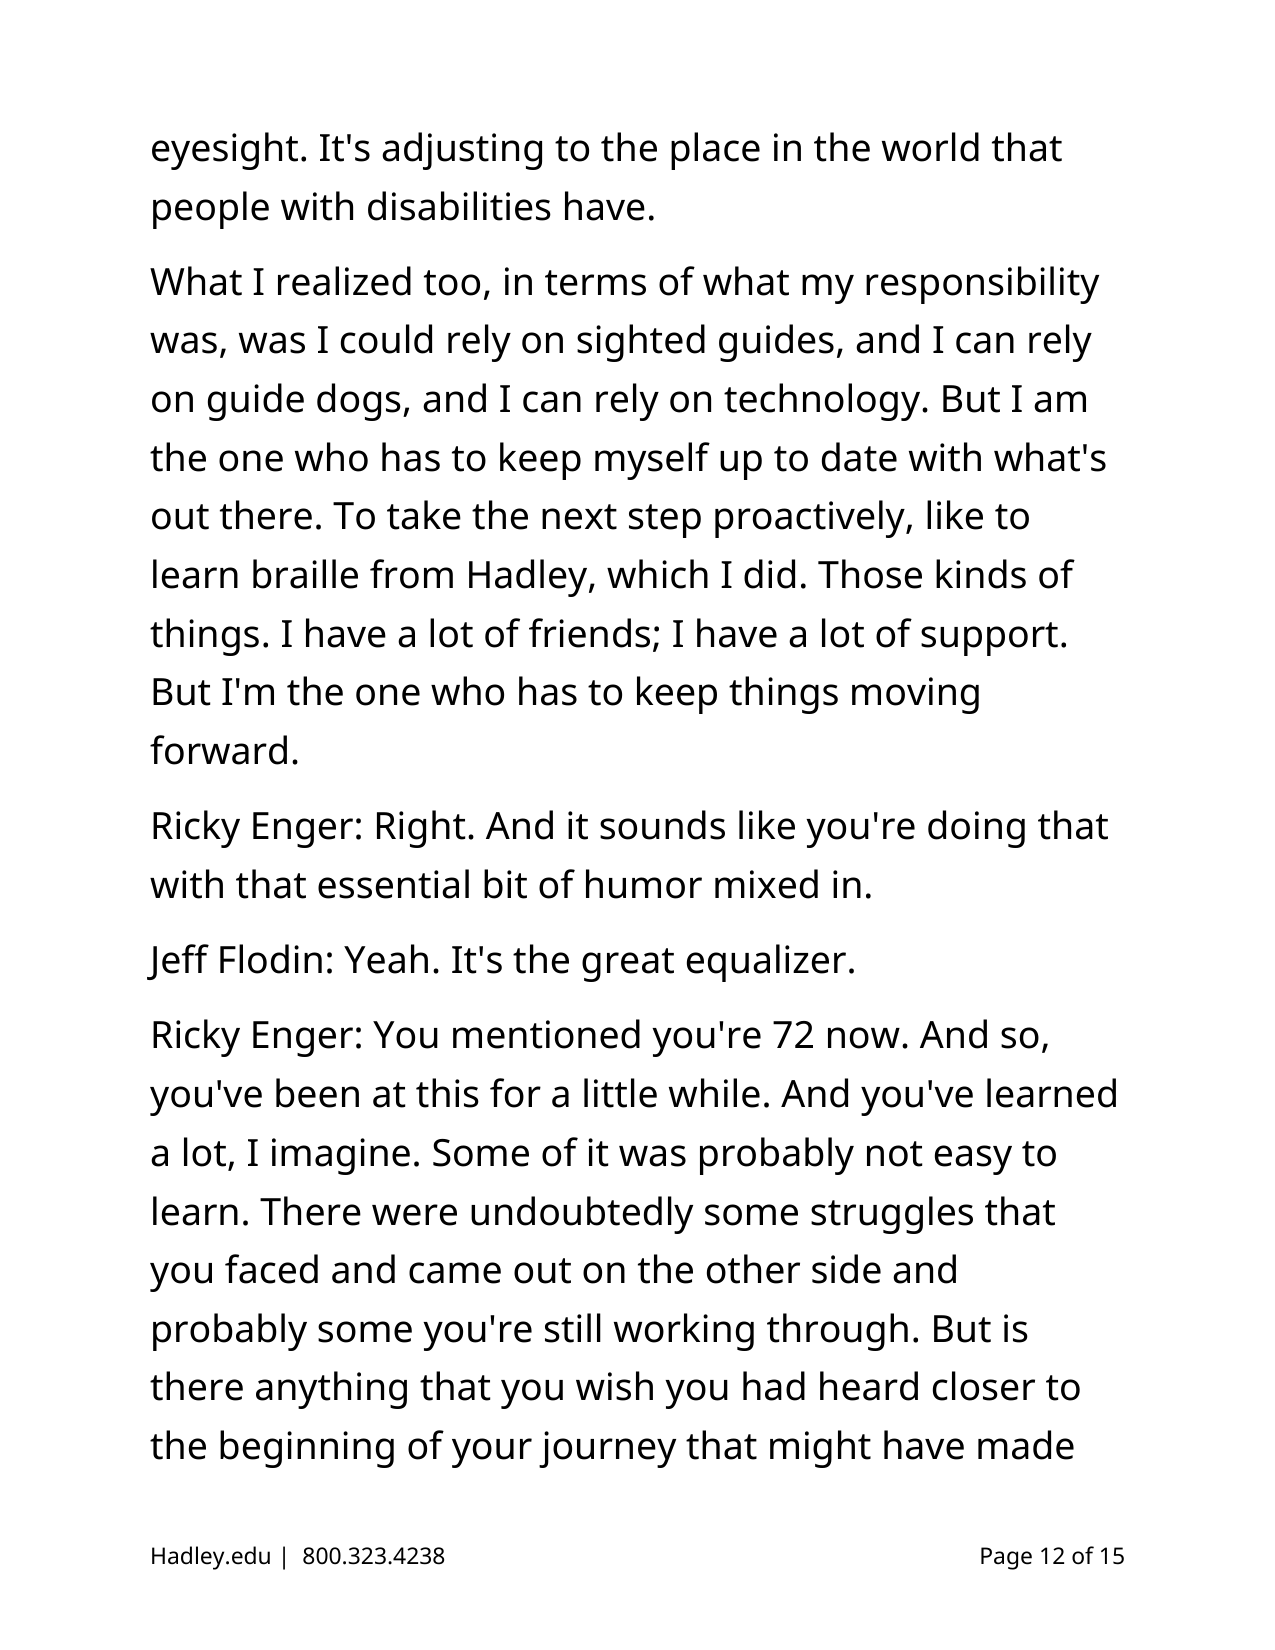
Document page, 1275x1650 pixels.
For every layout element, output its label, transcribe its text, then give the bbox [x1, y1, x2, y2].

text Ricky Enger: Right. And it sounds like you're doing that with that essential bit of humor mixed in. [150, 799, 1125, 909]
text What I realized too, in terms of what my responsibility was, was I could rely on sighted guides, and I can rely on guide dogs, and I can rely on technology. But I am the one who has to keep myself up to date with what's out there. To take the next step proactively, like to learn braille from Hadley, which I did. Those kinds of things. I have a lot of friends; I have a lot of support. But I'm the one who has to keep things moving forward. [150, 255, 1125, 775]
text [150, 1009, 1125, 1470]
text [150, 121, 1125, 231]
text Jeff Flodin: Yeah. It's the great equalizer. [150, 933, 1125, 984]
